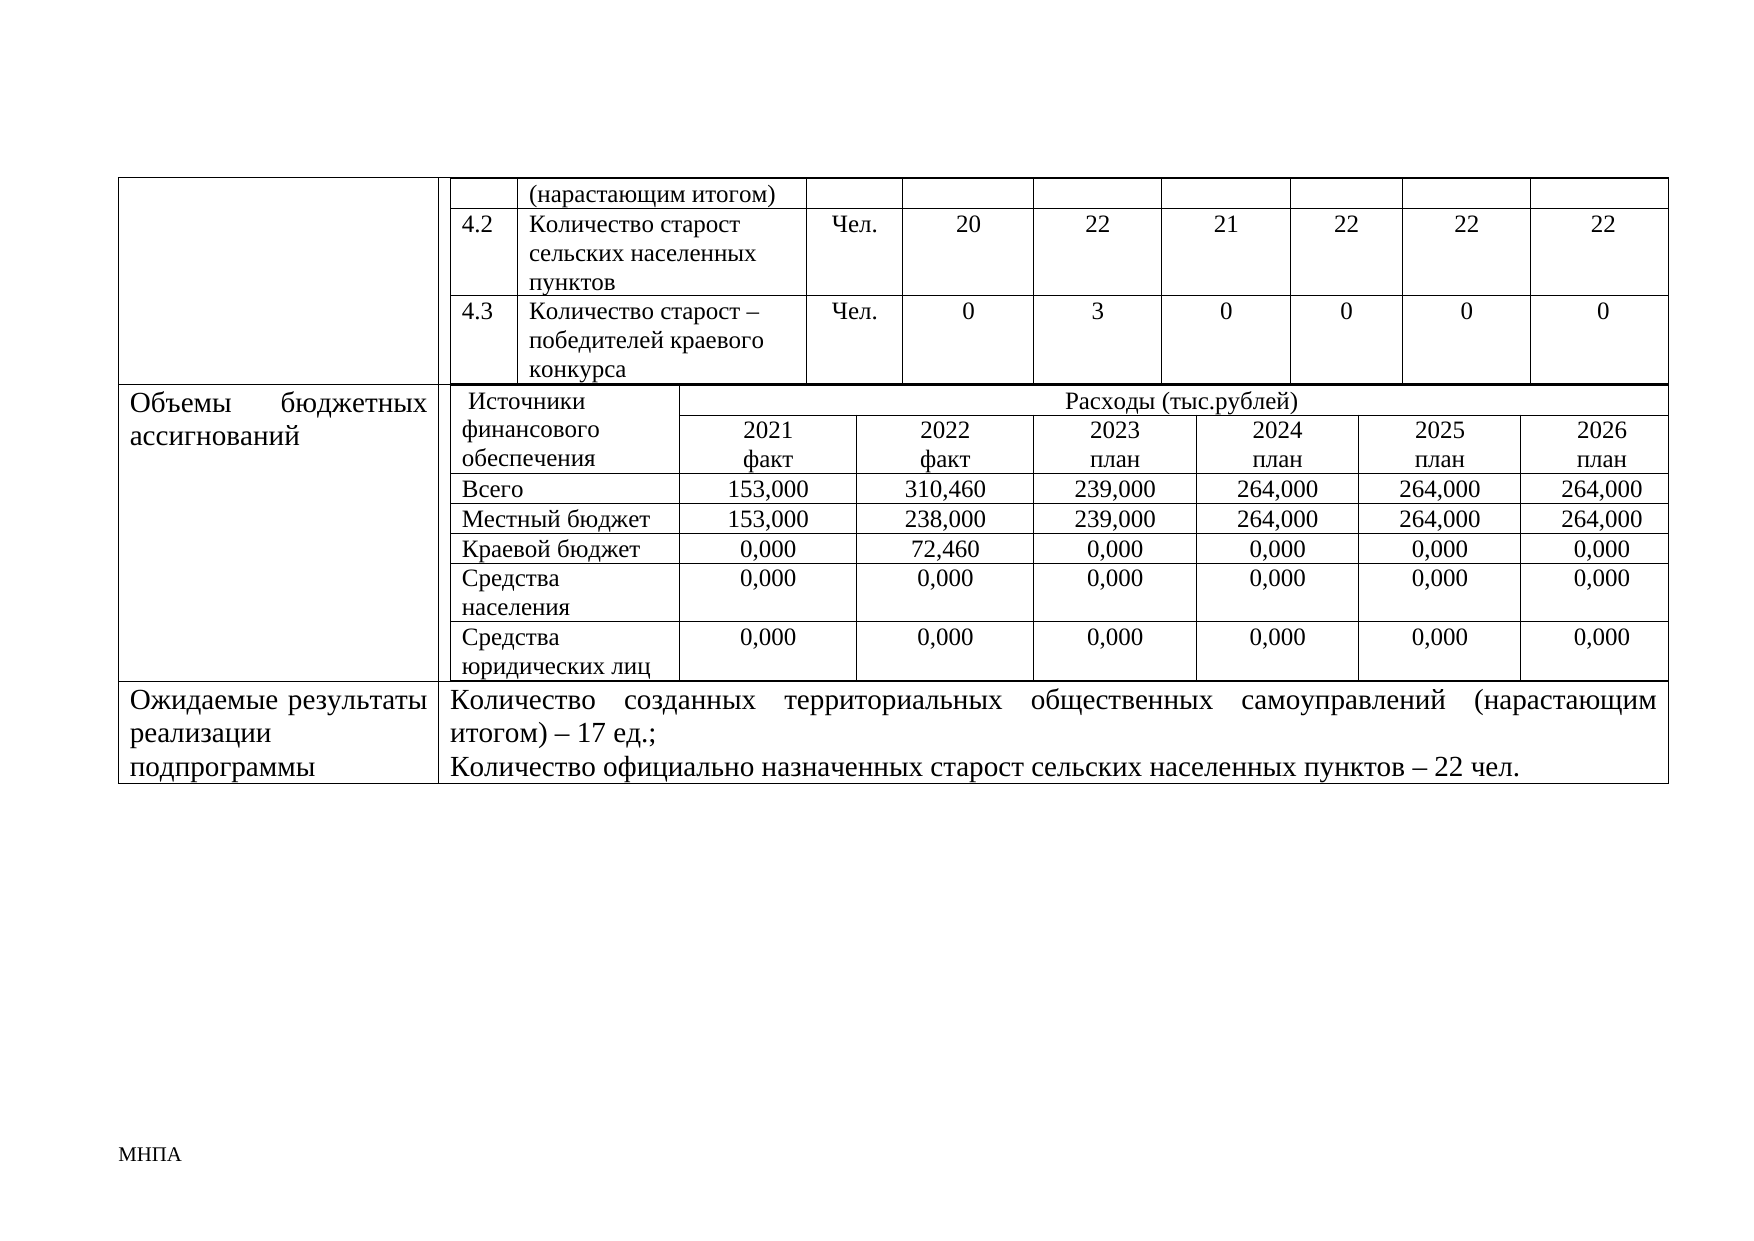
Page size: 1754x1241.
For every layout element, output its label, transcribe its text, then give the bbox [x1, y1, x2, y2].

table_cell [451, 622, 679, 680]
table_cell [1359, 504, 1520, 533]
table_cell [518, 209, 806, 295]
table_cell [1034, 474, 1196, 503]
table_cell [1521, 416, 1668, 473]
table_cell [1291, 179, 1402, 208]
table_cell [439, 385, 450, 681]
table_cell [1197, 474, 1358, 503]
table_cell [807, 296, 902, 383]
table_cell [1521, 504, 1668, 533]
table_cell [1531, 179, 1668, 208]
table_cell [1034, 622, 1196, 680]
table_cell [1034, 534, 1196, 563]
table_cell [1162, 179, 1290, 208]
table_cell [451, 534, 679, 563]
table_cell [1521, 474, 1668, 503]
table_cell [451, 504, 679, 533]
table_cell [1531, 209, 1668, 295]
table_cell [1162, 296, 1290, 383]
table_cell [1403, 209, 1530, 295]
table_cell [857, 564, 1033, 621]
table_cell [857, 416, 1033, 473]
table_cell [119, 178, 438, 384]
table_cell Ожидаемые результаты реализации подпрограммы [119, 682, 438, 782]
table_cell [1359, 564, 1520, 621]
table_cell [518, 179, 806, 208]
table_cell Количество созданных территориальных общественных самоуправлений (нарастающим итогом) – 17 ед.; Количество официально назначенных старост сельских населенных пунктов – 22 чел. [439, 682, 1668, 782]
table_cell [1521, 622, 1668, 680]
table_cell [1359, 622, 1520, 680]
table_cell [1197, 504, 1358, 533]
table_cell [451, 386, 679, 473]
table_cell [439, 178, 450, 384]
table_cell [1531, 296, 1668, 383]
table_cell [1197, 416, 1358, 473]
table_cell [1034, 296, 1161, 383]
table_cell [903, 179, 1033, 208]
table_cell [451, 296, 517, 383]
table_cell [1162, 209, 1290, 295]
table_cell [1359, 474, 1520, 503]
table_cell [807, 179, 902, 208]
table_cell [1521, 564, 1668, 621]
table_cell [680, 474, 856, 503]
table_cell [1403, 296, 1530, 383]
table_cell [857, 504, 1033, 533]
table_cell [1197, 622, 1358, 680]
table_cell [680, 622, 856, 680]
table_cell [857, 622, 1033, 680]
table_cell [451, 179, 517, 208]
table_cell [1034, 416, 1196, 473]
table_cell Объемы бюджетных ассигнований [119, 385, 438, 681]
table_cell [903, 209, 1033, 295]
table_cell [1359, 416, 1520, 473]
table_cell [680, 504, 856, 533]
table_cell [1034, 179, 1161, 208]
table_cell [680, 564, 856, 621]
table_cell [1291, 296, 1402, 383]
table_cell [1034, 209, 1161, 295]
table_cell [680, 386, 1668, 415]
table_cell [1197, 534, 1358, 563]
table_cell [857, 534, 1033, 563]
table_cell [1521, 534, 1668, 563]
table_cell [1359, 534, 1520, 563]
table_cell [857, 474, 1033, 503]
table_cell [451, 209, 517, 295]
table_cell [807, 209, 902, 295]
table_cell [680, 534, 856, 563]
table_cell [1403, 179, 1530, 208]
table_cell [518, 296, 806, 383]
table_cell [451, 564, 679, 621]
table_cell [1197, 564, 1358, 621]
table_cell [1034, 504, 1196, 533]
table_cell [903, 296, 1033, 383]
table_cell [680, 416, 856, 473]
table_cell [1291, 209, 1402, 295]
table_cell [1034, 564, 1196, 621]
table_cell [451, 474, 679, 503]
